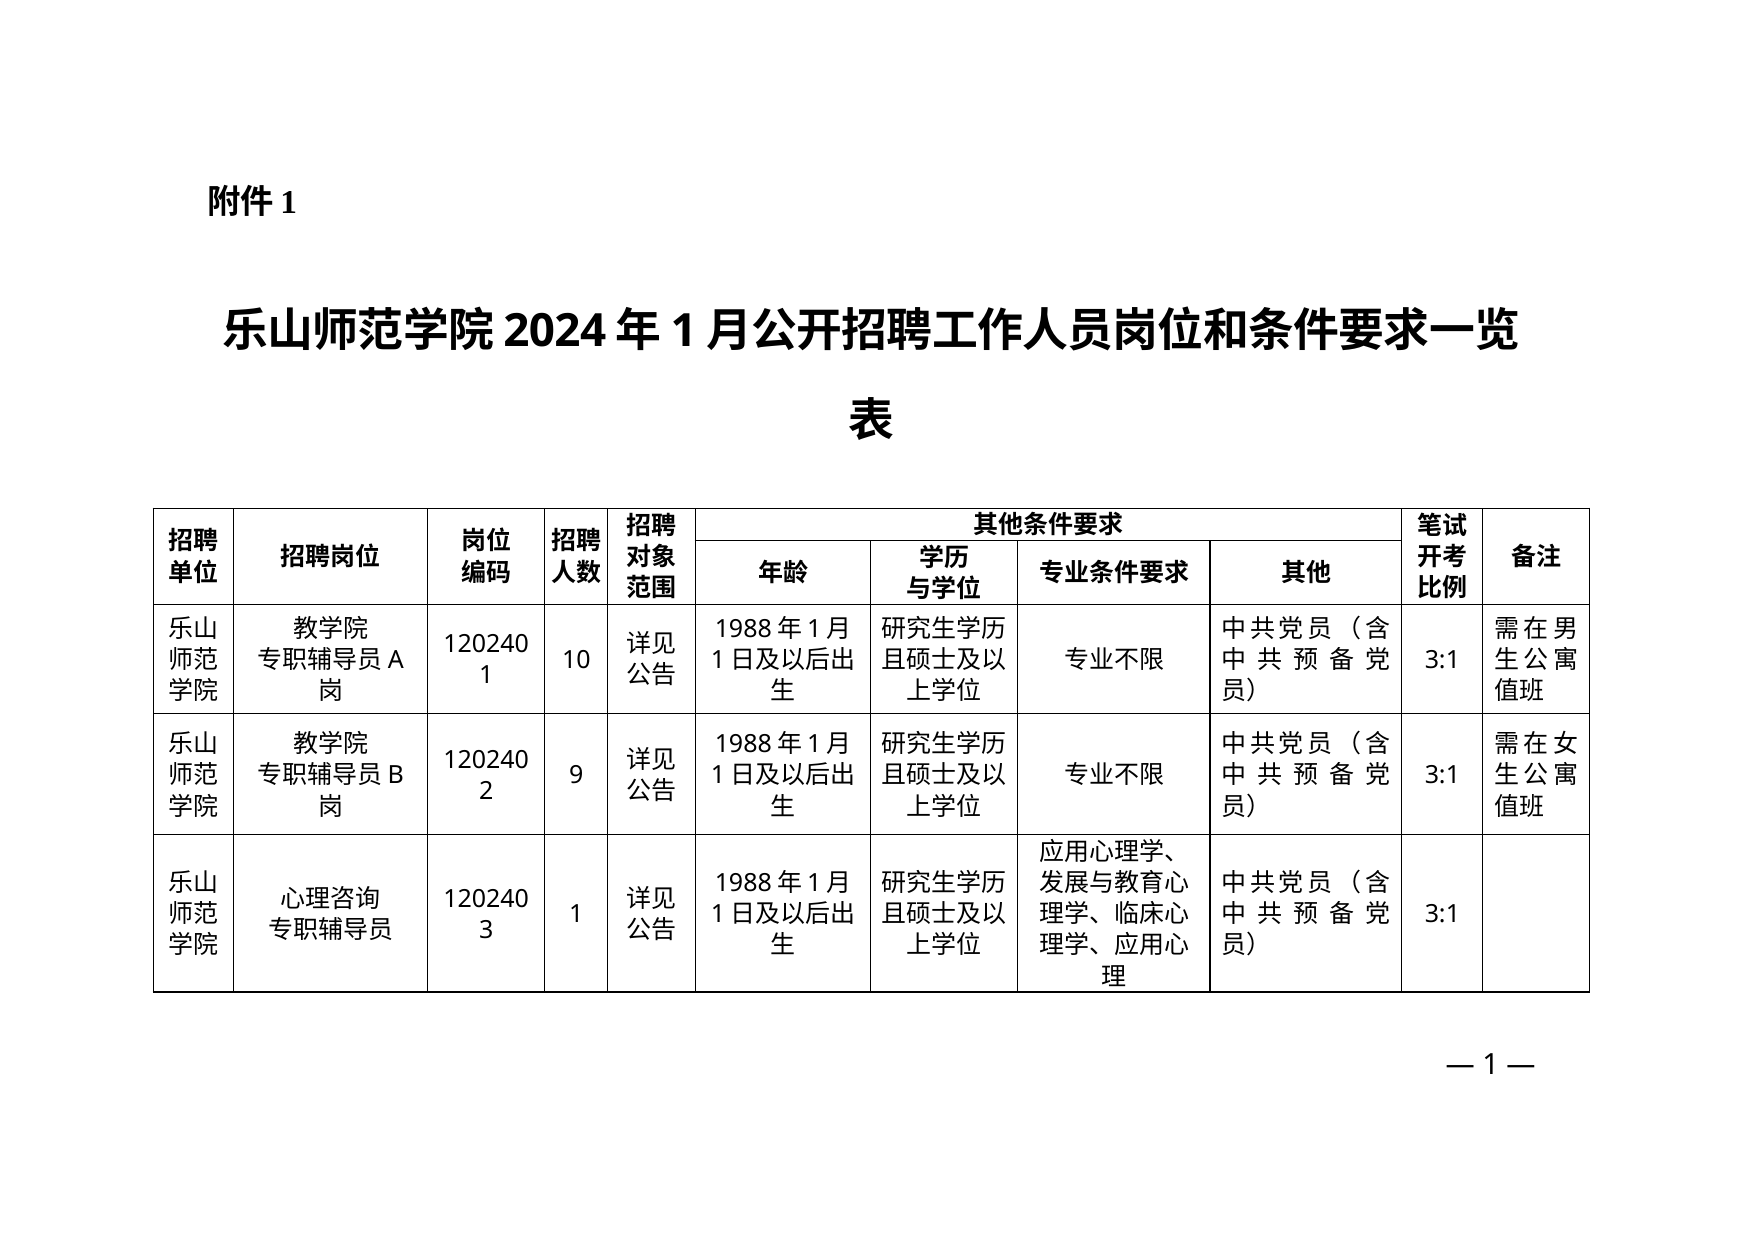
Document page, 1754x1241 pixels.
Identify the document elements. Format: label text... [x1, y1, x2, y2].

table_cell 1 [545, 835, 607, 991]
table_cell 教学院 专职辅导员B岗 [234, 714, 427, 834]
table_header 岗位 编码 [428, 509, 544, 603]
table_cell 专业不限 [1018, 605, 1209, 713]
table_cell 1988年1月1日及以后出生 [696, 835, 870, 991]
table_cell 详见 公告 [608, 714, 695, 834]
table_cell 3:1 [1402, 835, 1482, 991]
table_cell 年龄 [696, 541, 870, 603]
table_header 笔试 开考 比例 [1402, 509, 1482, 603]
table_cell 3:1 [1402, 605, 1482, 713]
table_cell 中共党员（含中共预备党员） [1211, 714, 1401, 834]
table_cell [1483, 835, 1589, 991]
table_cell 研究生学历且硕士及以上学位 [871, 835, 1017, 991]
table_cell 其他 [1211, 541, 1401, 603]
table_cell 1202403 [428, 835, 544, 991]
table_cell 学历 与学位 [871, 541, 1017, 603]
table_cell 专业条件要求 [1018, 541, 1209, 603]
table_cell 详见 公告 [608, 835, 695, 991]
table_cell 详见 公告 [608, 605, 695, 713]
table_header 备注 [1483, 509, 1589, 603]
text 附件1 [207, 168, 1535, 225]
table_cell 乐山师范学院 [154, 835, 233, 991]
table_cell 中共党员（含中共预备党员） [1211, 835, 1401, 991]
table_header 招聘人数 [545, 509, 607, 603]
table_cell 需在女生公寓值班 [1483, 714, 1589, 834]
table_cell 需在男生公寓值班 [1483, 605, 1589, 713]
table_cell 应用心理学、发展与教育心理学、临床心理学、应用心理 [1018, 835, 1209, 991]
table_cell 1988年1月1日及以后出生 [696, 714, 870, 834]
text 乐山师范学院2024年1月公开招聘工作人员岗位和条件要求一览表 [207, 281, 1535, 462]
table_cell 专业不限 [1018, 714, 1209, 834]
table_cell 乐山师范学院 [154, 714, 233, 834]
table_cell 研究生学历且硕士及以上学位 [871, 605, 1017, 713]
table_cell 中共党员（含中共预备党员） [1211, 605, 1401, 713]
table_cell 心理咨询 专职辅导员 [234, 835, 427, 991]
table_cell 10 [545, 605, 607, 713]
table_cell 乐山师范学院 [154, 605, 233, 713]
table_cell 教学院 专职辅导员A岗 [234, 605, 427, 713]
table_cell 1202401 [428, 605, 544, 713]
table_cell 1988年1月1日及以后出生 [696, 605, 870, 713]
table_header 其他条件要求 [696, 509, 1401, 540]
table_cell 9 [545, 714, 607, 834]
table_header 招聘对象范围 [608, 509, 695, 603]
table_cell 3:1 [1402, 714, 1482, 834]
table_header 招聘 单位 [154, 509, 233, 603]
table_header 招聘岗位 [234, 509, 427, 603]
table_cell 研究生学历且硕士及以上学位 [871, 714, 1017, 834]
table_cell 1202402 [428, 714, 544, 834]
